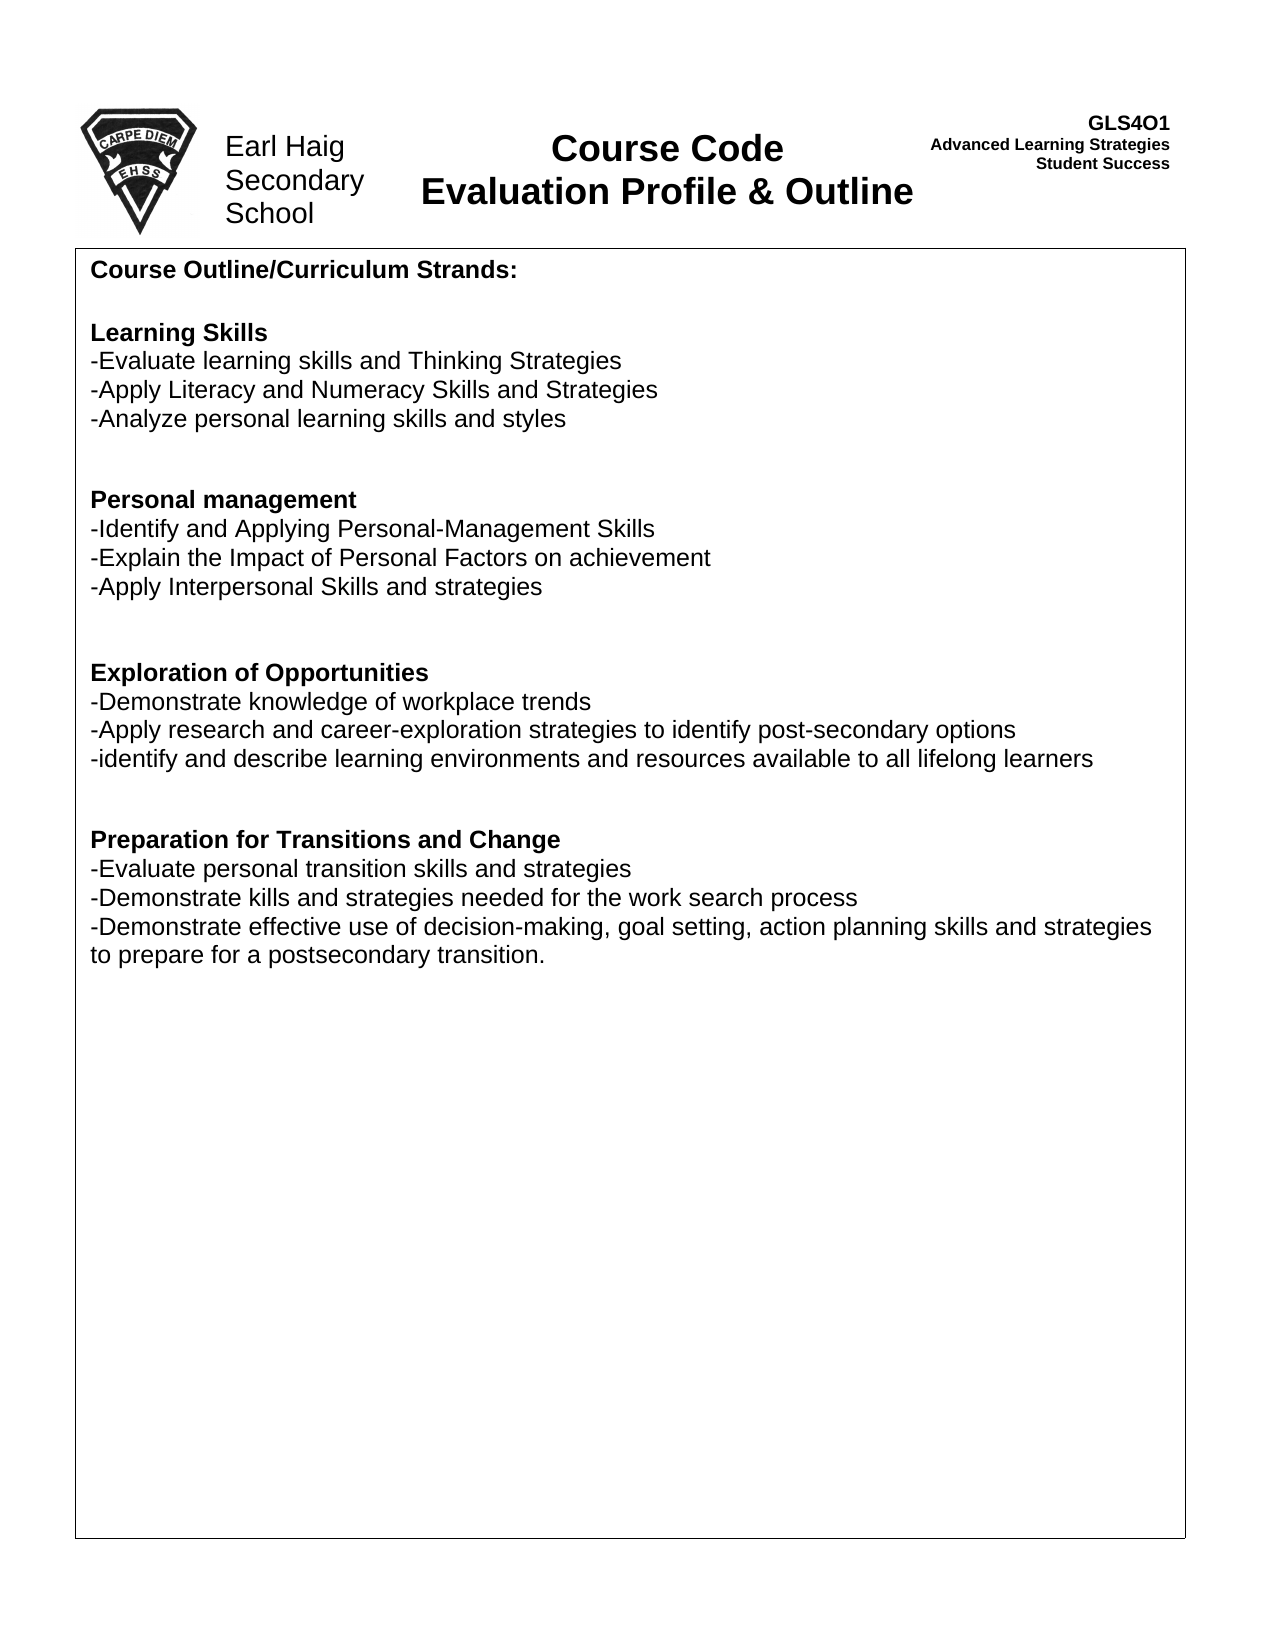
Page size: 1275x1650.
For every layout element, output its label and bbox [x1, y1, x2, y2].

picture [75, 103, 200, 238]
